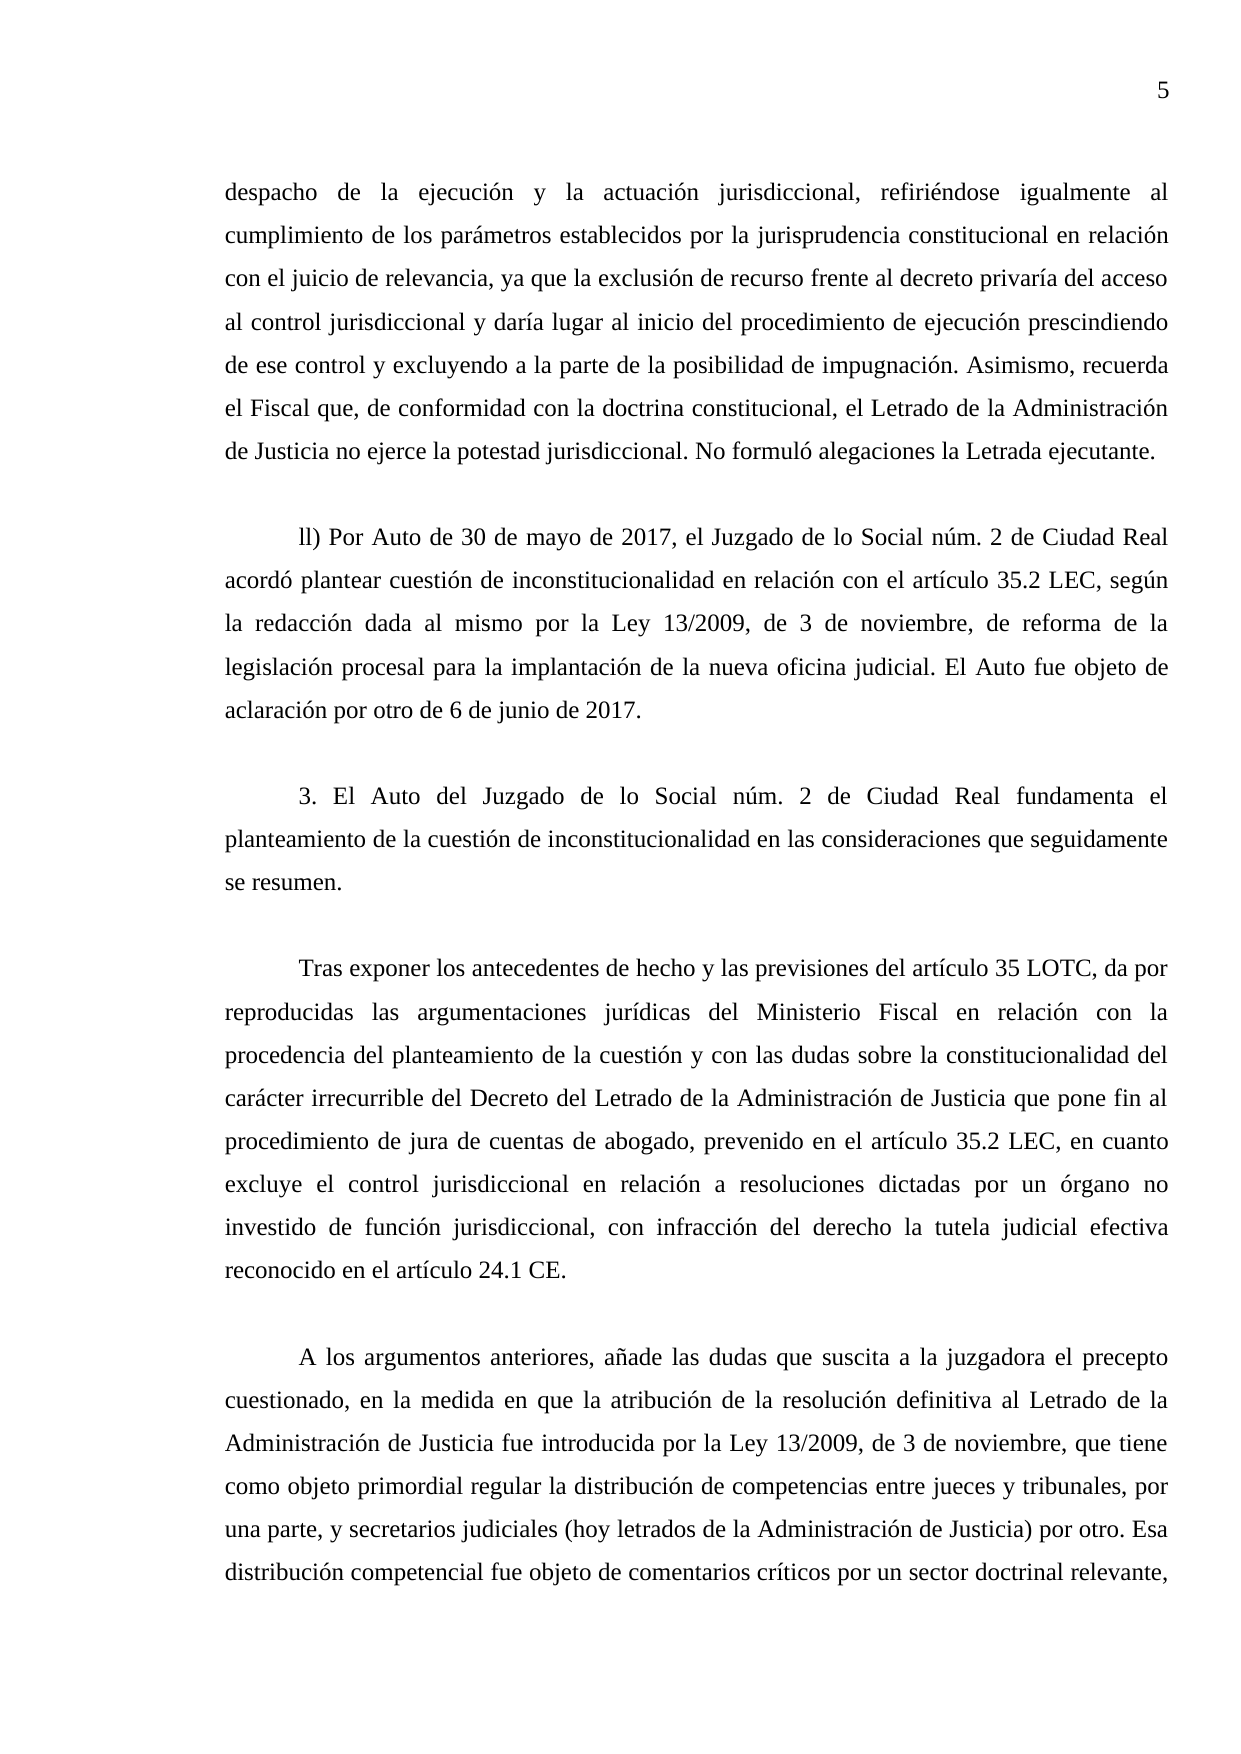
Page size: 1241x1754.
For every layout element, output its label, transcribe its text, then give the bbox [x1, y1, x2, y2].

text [224, 1342, 1169, 1586]
text 3. El Auto del Juzgado de lo Social núm. 2 de Ciudad Real fundamenta el planteamiento de la cuestión de inconstitucionalidad en las consideraciones que seguidamente se resumen. [224, 781, 1169, 896]
text Tras exponer los antecedentes de hecho y las previsiones del artículo 35 LOTC, da por reproducidas las argumentaciones jurídicas del Ministerio Fiscal en relación con la procedencia del planteamiento de la cuestión y con las dudas sobre la constitucionalidad del carácter irrecurrible del Decreto del Letrado de la Administración de Justicia que pone fin al procedimiento de jura de cuentas de abogado, prevenido en el artículo 35.2 LEC, en cuanto excluye el control jurisdiccional en relación a resoluciones dictadas por un órgano no investido de función jurisdiccional, con infracción del derecho la tutela judicial efectiva reconocido en el artículo 24.1 CE. [224, 953, 1169, 1284]
text ll) Por Auto de 30 de mayo de 2017, el Juzgado de lo Social núm. 2 de Ciudad Real acordó plantear cuestión de inconstitucionalidad en relación con el artículo 35.2 LEC, según la redacción dada al mismo por la Ley 13/2009, de 3 de noviembre, de reforma de la legislación procesal para la implantación de la nueva oficina judicial. El Auto fue objeto de aclaración por otro de 6 de junio de 2017. [224, 522, 1169, 723]
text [224, 177, 1169, 465]
